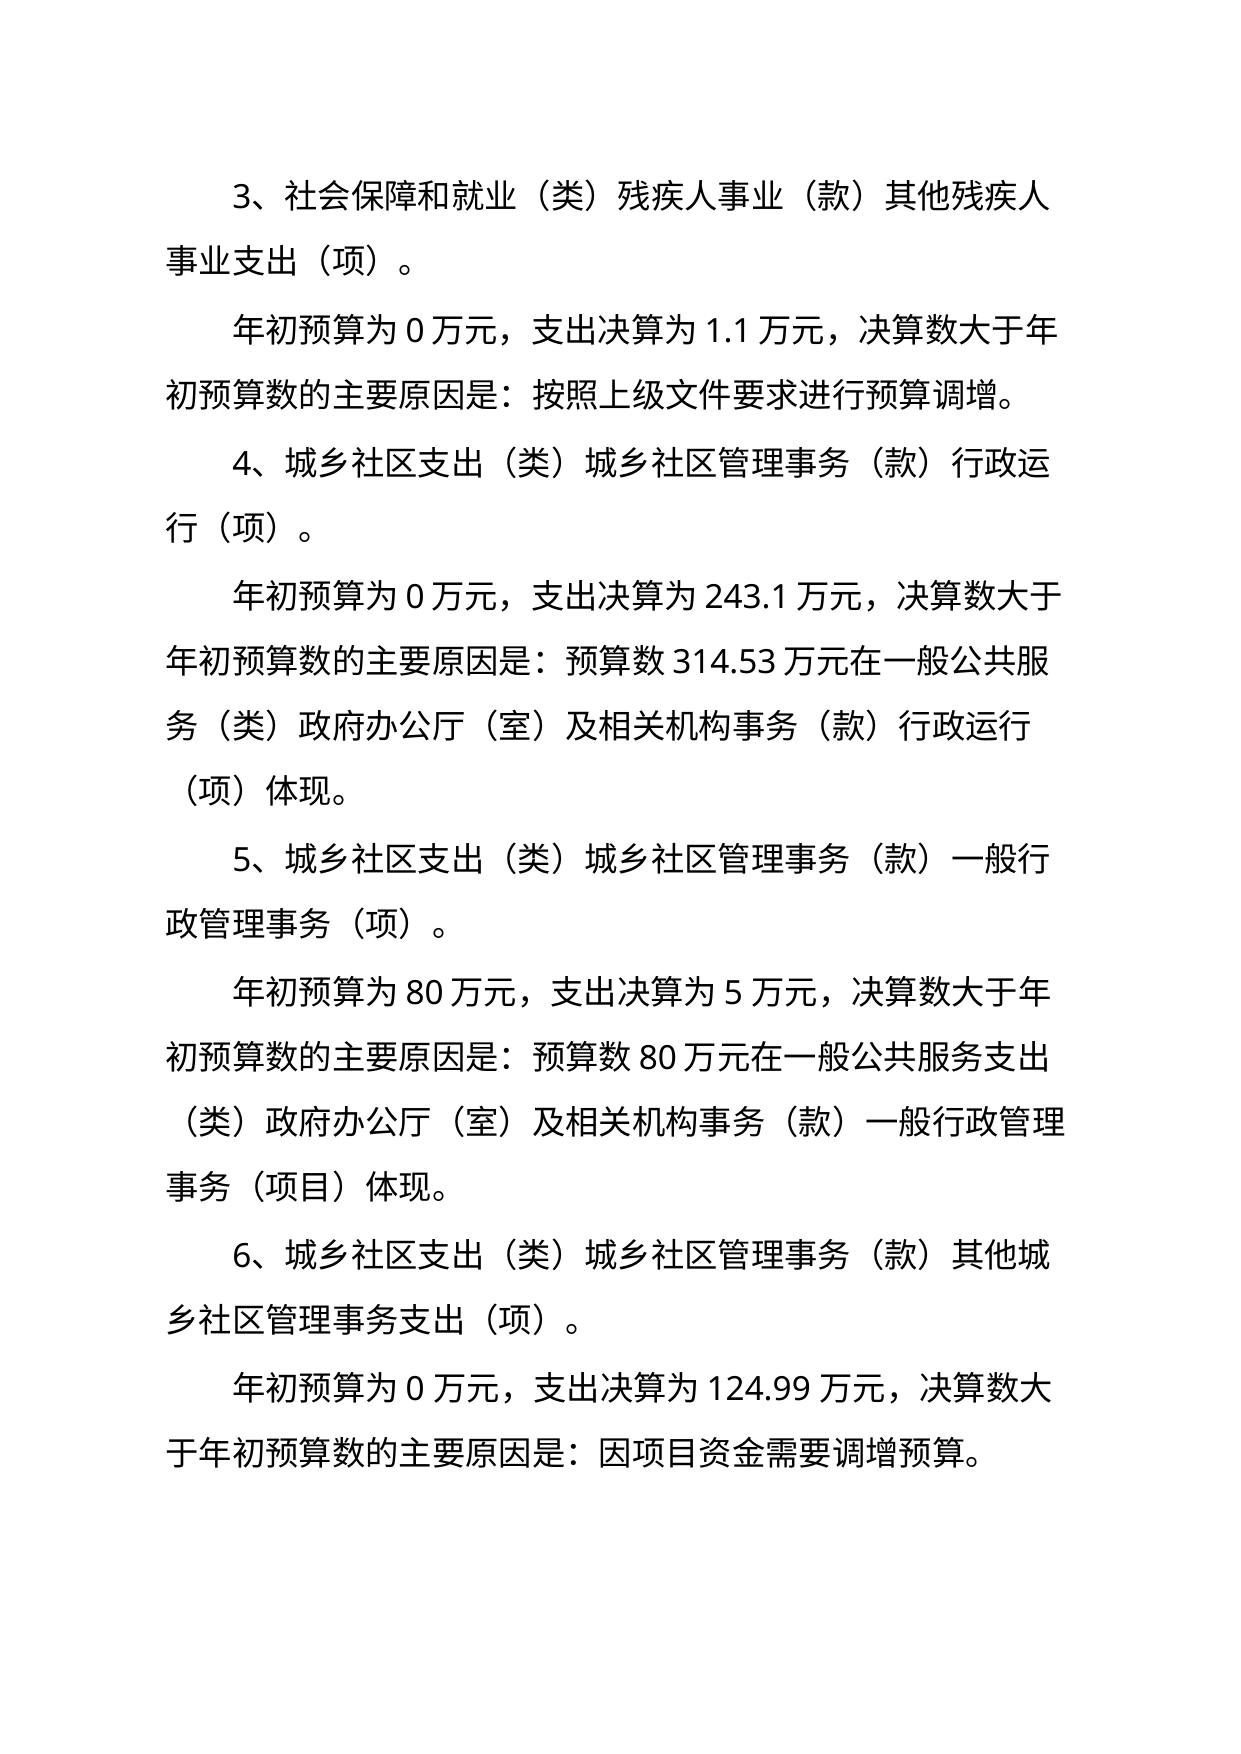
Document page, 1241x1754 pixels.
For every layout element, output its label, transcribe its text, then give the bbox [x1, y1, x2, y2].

text 3、社会保障和就业（类）残疾人事业（款）其他残疾人事业支出（项）。 [165, 162, 1075, 292]
text 4、城乡社区支出（类）城乡社区管理事务（款）行政运行（项）。 [165, 428, 1075, 558]
text 年初预算为80万元，支出决算为5 万元，决算数大于年初预算数的主要原因是：预算数80万元在一般公共服务支出（类）政府办公厅（室）及相关机构事务（款）一般行政管理事务（项目）体现。 [165, 958, 1075, 1218]
text 年初预算为0 万元，支出决算为124.99 万元，决算数大于年初预算数的主要原因是：因项目资金需要调增预算。 [165, 1354, 1075, 1484]
text 6、城乡社区支出（类）城乡社区管理事务（款）其他城乡社区管理事务支出（项）。 [165, 1221, 1075, 1351]
text 年初预算为0万元，支出决算为243.1万元，决算数大于年初预算数的主要原因是：预算数314.53万元在一般公共服务（类）政府办公厅（室）及相关机构事务（款）行政运行（项）体现。 [165, 561, 1075, 821]
text 年初预算为0万元，支出决算为1.1万元，决算数大于年初预算数的主要原因是：按照上级文件要求进行预算调增。 [165, 295, 1075, 425]
text 5、城乡社区支出（类）城乡社区管理事务（款）一般行政管理事务（项）。 [165, 824, 1075, 954]
